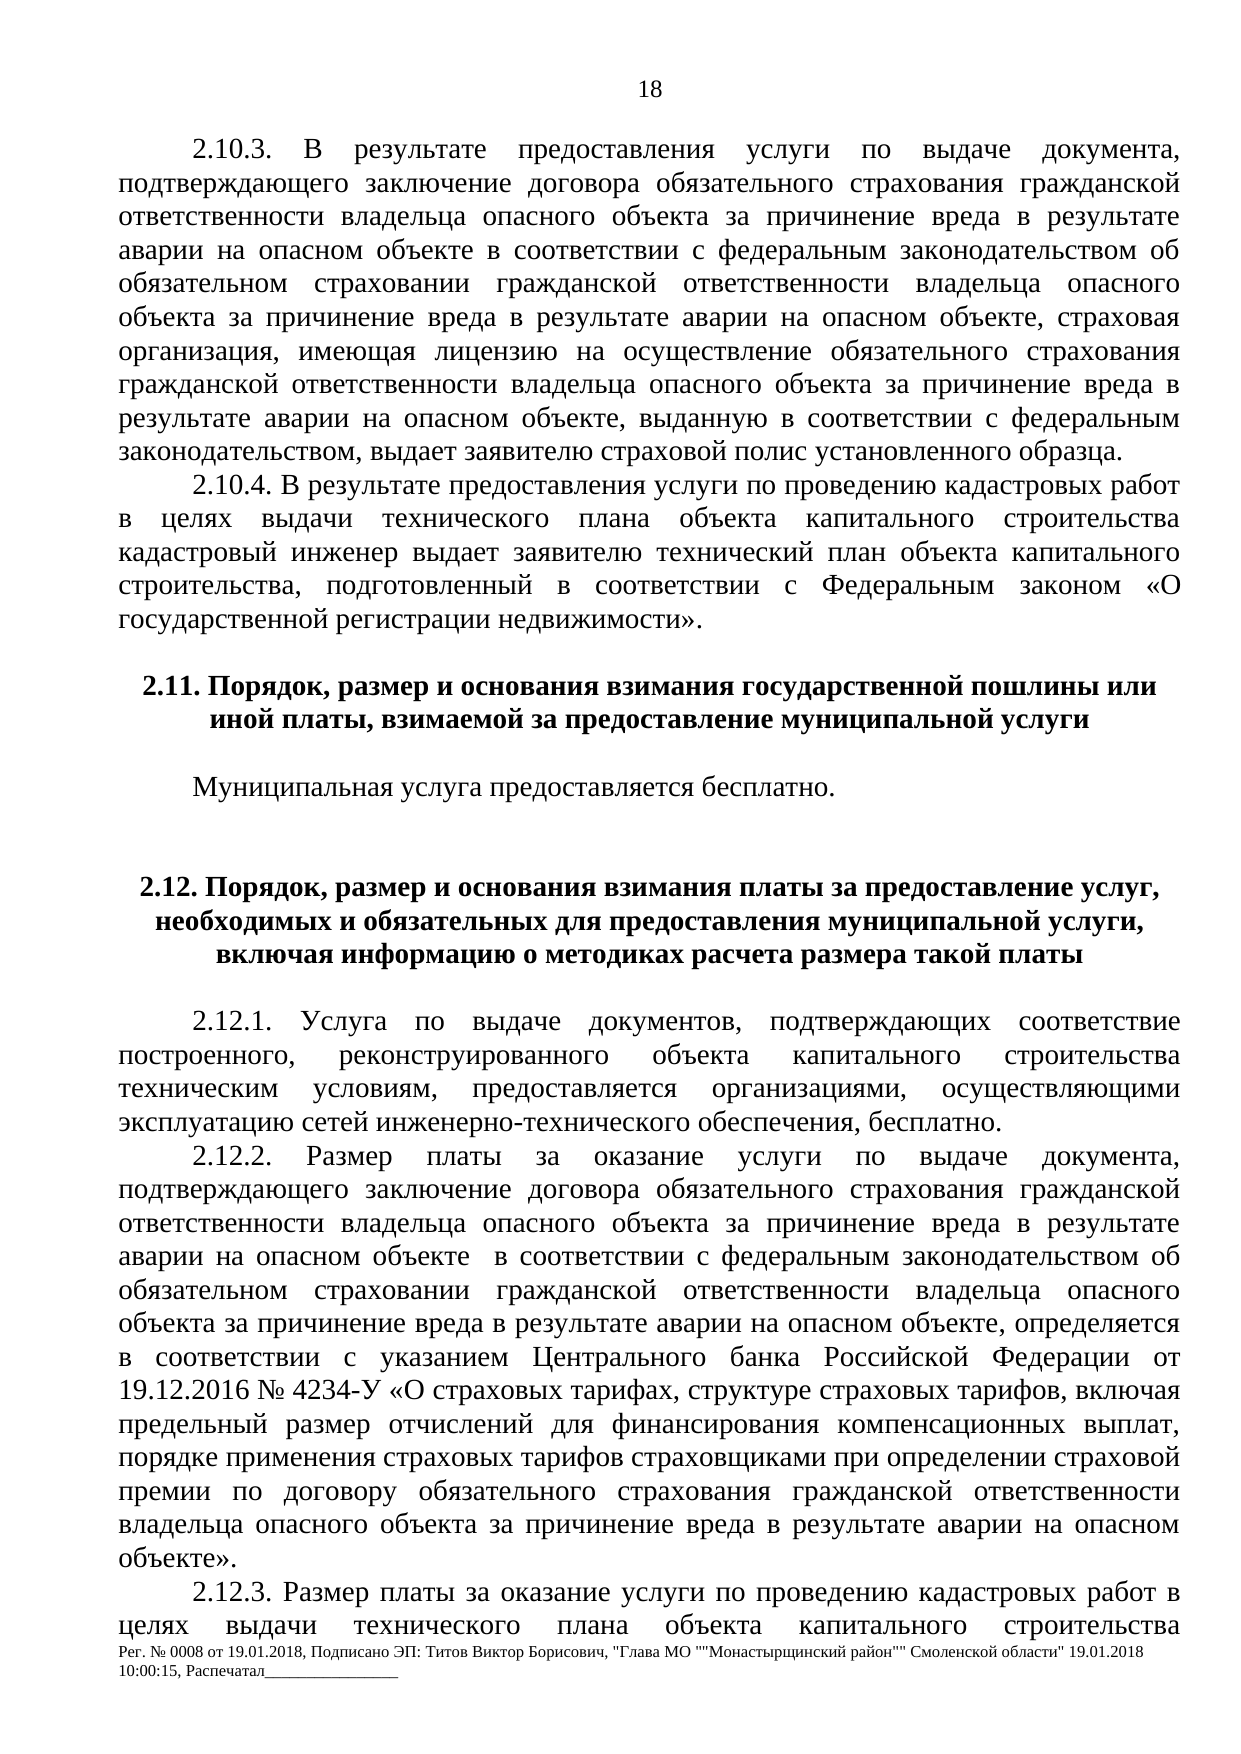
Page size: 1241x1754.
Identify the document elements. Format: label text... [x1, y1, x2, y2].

text 2.12.1. Услуга по выдаче документов, подтверждающих соответствие построенного, реконструированного объекта капитального строительства техническим условиям, предоставляется организациями, осуществляющими эксплуатацию сетей инженерно-технического обеспечения, бесплатно. [118, 1003, 1181, 1138]
text 2.10.4. В результате предоставления услуги по проведению кадастровых работ в целях выдачи технического плана объекта капитального строительства кадастровый инженер выдает заявителю технический план объекта капитального строительства, подготовленный в соответствии с Федеральным законом «О государственной регистрации недвижимости». [118, 467, 1181, 634]
text 2.12. Порядок, размер и основания взимания платы за предоставление услуг, необходимых и обязательных для предоставления муниципальной услуги, включая информацию о методиках расчета размера такой платы [118, 869, 1181, 970]
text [118, 1574, 1181, 1641]
text Муниципальная услуга предоставляется бесплатно. [118, 769, 1181, 802]
text 2.12.2. Размер платы за оказание услуги по выдаче документа, подтверждающего заключение договора обязательного страхования гражданской ответственности владельца опасного объекта за причинение вреда в результате аварии на опасном объекте в соответствии с федеральным законодательством об обязательном страховании гражданской ответственности владельца опасного объекта за причинение вреда в результате аварии на опасном объекте, определяется в соответствии с указанием Центрального банка Российской Федерации от 19.12.2016 № 4234-У «О страховых тарифах, структуре страховых тарифов, включая предельный размер отчислений для финансирования компенсационных выплат, порядке применения страховых тарифов страховщиками при определении страховой премии по договору обязательного страхования гражданской ответственности владельца опасного объекта за причинение вреда в результате аварии на опасном объекте». [118, 1138, 1181, 1574]
text 2.11. Порядок, размер и основания взимания государственной пошлины или иной платы, взимаемой за предоставление муниципальной услуги [118, 668, 1181, 735]
text 2.10.3. В результате предоставления услуги по выдаче документа, подтверждающего заключение договора обязательного страхования гражданской ответственности владельца опасного объекта за причинение вреда в результате аварии на опасном объекте в соответствии с федеральным законодательством об обязательном страховании гражданской ответственности владельца опасного объекта за причинение вреда в результате аварии на опасном объекте, страховая организация, имеющая лицензию на осуществление обязательного страхования гражданской ответственности владельца опасного объекта за причинение вреда в результате аварии на опасном объекте, выданную в соответствии с федеральным законодательством, выдает заявителю страховой полис установленного образца. [118, 131, 1181, 467]
